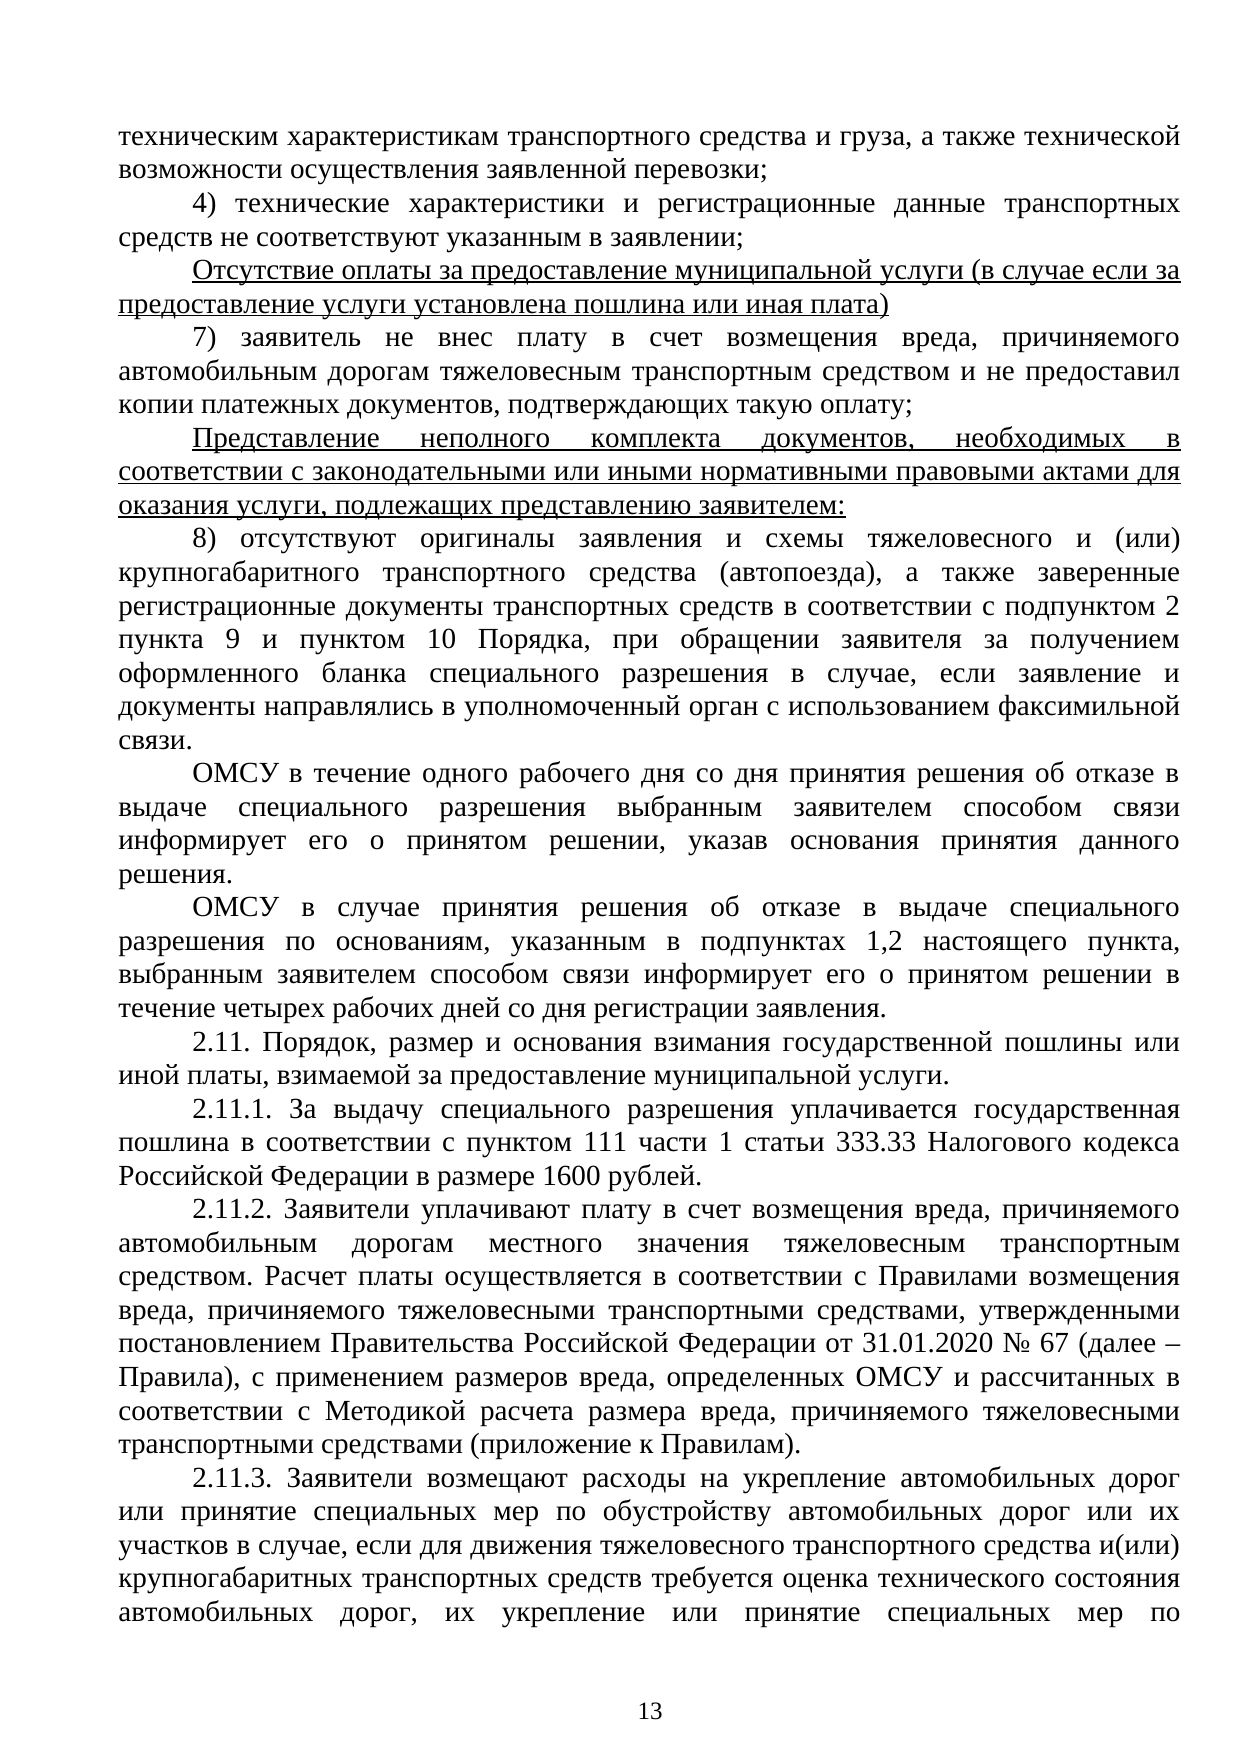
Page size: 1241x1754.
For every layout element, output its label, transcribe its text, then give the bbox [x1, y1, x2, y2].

title 8) отсутствуют оригиналы заявления и схемы тяжеловесного и (или) крупногабаритного транспортного средства (автопоезда), а также заверенные регистрационные документы транспортных средств в соответствии с подпунктом 2 пункта 9 и пунктом 10 Порядка, при обращении заявителя за получением оформленного бланка специального разрешения в случае, если заявление и документы направлялись в уполномоченный орган с использованием факсимильной связи. [118, 521, 1181, 755]
title Представление неполного комплекта документов, необходимых в соответствии с законодательными или иными нормативными правовыми актами для оказания услуги, подлежащих представлению заявителем: [118, 484, 1181, 521]
title 4) технические характеристики и регистрационные данные транспортных средств не соответствуют указанным в заявлении; [118, 185, 1181, 252]
title Представление неполного комплекта документов, необходимых в соответствии с законодательными или иными нормативными правовыми актами для оказания услуги, подлежащих представлению заявителем: [118, 420, 1181, 483]
title Отсутствие оплаты за предоставление муниципальной услуги (в случае если за предоставление услуги установлена пошлина или иная плата) [118, 252, 1181, 319]
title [118, 1460, 1181, 1627]
title 2.11.1. За выдачу специального разрешения уплачивается государственная пошлина в соответствии с пунктом 111 части 1 статьи 333.33 Налогового кодекса Российской Федерации в размере 1600 рублей. [118, 1091, 1181, 1191]
title 2.11.2. Заявители уплачивают плату в счет возмещения вреда, причиняемого автомобильным дорогам местного значения тяжеловесным транспортным средством. Расчет платы осуществляется в соответствии с Правилами возмещения вреда, причиняемого тяжеловесными транспортными средствами, утвержденными постановлением Правительства Российской Федерации от 31.01.2020 № 67 (далее – Правила), с применением размеров вреда, определенных ОМСУ и рассчитанных в соответствии с Методикой расчета размера вреда, причиняемого тяжеловесными транспортными средствами (приложение к Правилам). [118, 1191, 1181, 1460]
title 7) заявитель не внес плату в счет возмещения вреда, причиняемого автомобильным дорогам тяжеловесным транспортным средством и не предоставил копии платежных документов, подтверждающих такую оплату; [118, 319, 1181, 420]
title ОМСУ в течение одного рабочего дня со дня принятия решения об отказе в выдаче специального разрешения выбранным заявителем способом связи информирует его о принятом решении, указав основания принятия данного решения. [118, 755, 1181, 889]
title 2.11. Порядок, размер и основания взимания государственной пошлины или иной платы, взимаемой за предоставление муниципальной услуги. [118, 1024, 1181, 1091]
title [118, 118, 1181, 185]
title ОМСУ в случае принятия решения об отказе в выдаче специального разрешения по основаниям, указанным в подпунктах 1,2 настоящего пункта, выбранным заявителем способом связи информирует его о принятом решении в течение четырех рабочих дней со дня регистрации заявления. [118, 889, 1181, 1024]
